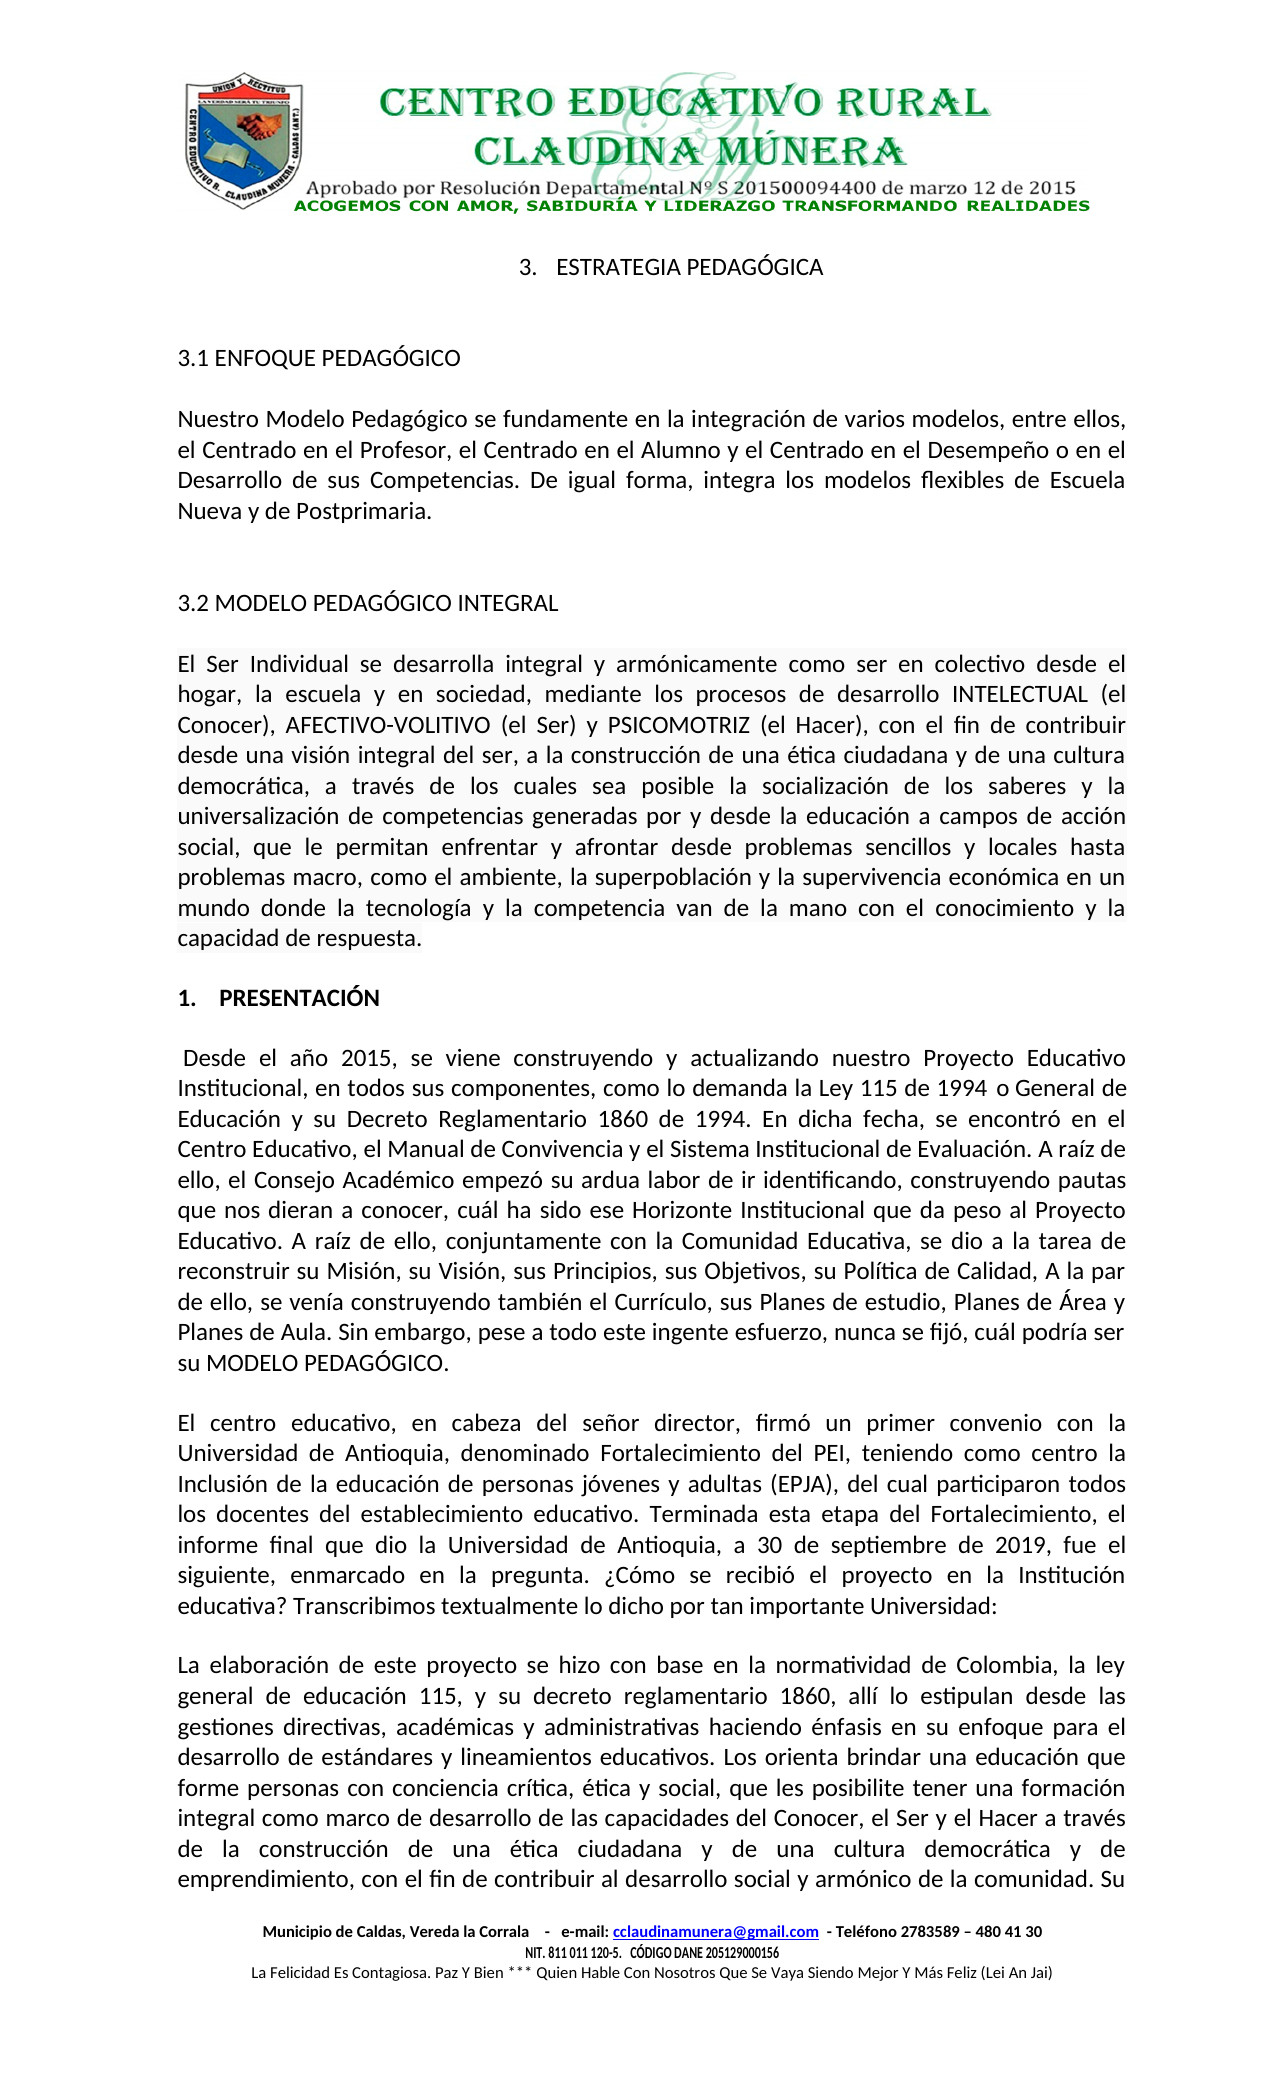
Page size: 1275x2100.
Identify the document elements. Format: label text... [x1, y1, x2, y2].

text El centro educativo, en cabeza del señor director, firmó un primer convenio con la Universidad de Antioquia, denominado Fortalecimiento del PEI, teniendo como centro la Inclusión de la educación de personas jóvenes y adultas (EPJA), del cual participaron todos los docentes del establecimiento educativo. Terminada esta etapa del Fortalecimiento, el informe final que dio la Universidad de Antioquia, a 30 de septiembre de 2019, fue el siguiente, enmarcado en la pregunta. ¿Cómo se recibió el proyecto en la Institución educativa? Transcribimos textualmente lo dicho por tan importante Universidad: [177, 1407, 1127, 1620]
text Desde el año 2015, se viene construyendo y actualizando nuestro Proyecto Educativo Institucional, en todos sus componentes, como lo demanda la Ley 115 de 1994 o General de Educación y su Decreto Reglamentario 1860 de 1994. En dicha fecha, se encontró en el Centro Educativo, el Manual de Convivencia y el Sistema Institucional de Evaluación. A raíz de ello, el Consejo Académico empezó su ardua labor de ir identificando, construyendo pautas que nos dieran a conocer, cuál ha sido ese Horizonte Institucional que da peso al Proyecto Educativo. A raíz de ello, conjuntamente con la Comunidad Educativa, se dio a la tarea de reconstruir su Misión, su Visión, sus Principios, sus Objetivos, su Política de Calidad, A la par de ello, se venía construyendo también el Currículo, sus Planes de estudio, Planes de Área y Planes de Aula. Sin embargo, pese a todo este ingente esfuerzo, nunca se fijó, cuál podría ser su MODELO PEDAGÓGICO. [177, 1042, 1127, 1378]
list ESTRATEGIA PEDAGÓGICA [215, 251, 1127, 282]
text Nuestro Modelo Pedagógico se fundamente en la integración de varios modelos, entre ellos, el Centrado en el Profesor, el Centrado en el Alumno y el Centrado en el Desempeño o en el Desarrollo de sus Competencias. De igual forma, integra los modelos flexibles de Escuela Nueva y de Postprimaria. [177, 404, 1127, 526]
text 3.1 ENFOQUE PEDAGÓGICO [177, 343, 1127, 373]
text 3.2 MODELO PEDAGÓGICO INTEGRAL [177, 587, 1127, 617]
text 1. PRESENTACIÓN [177, 982, 1127, 1013]
picture [177, 68, 1128, 223]
